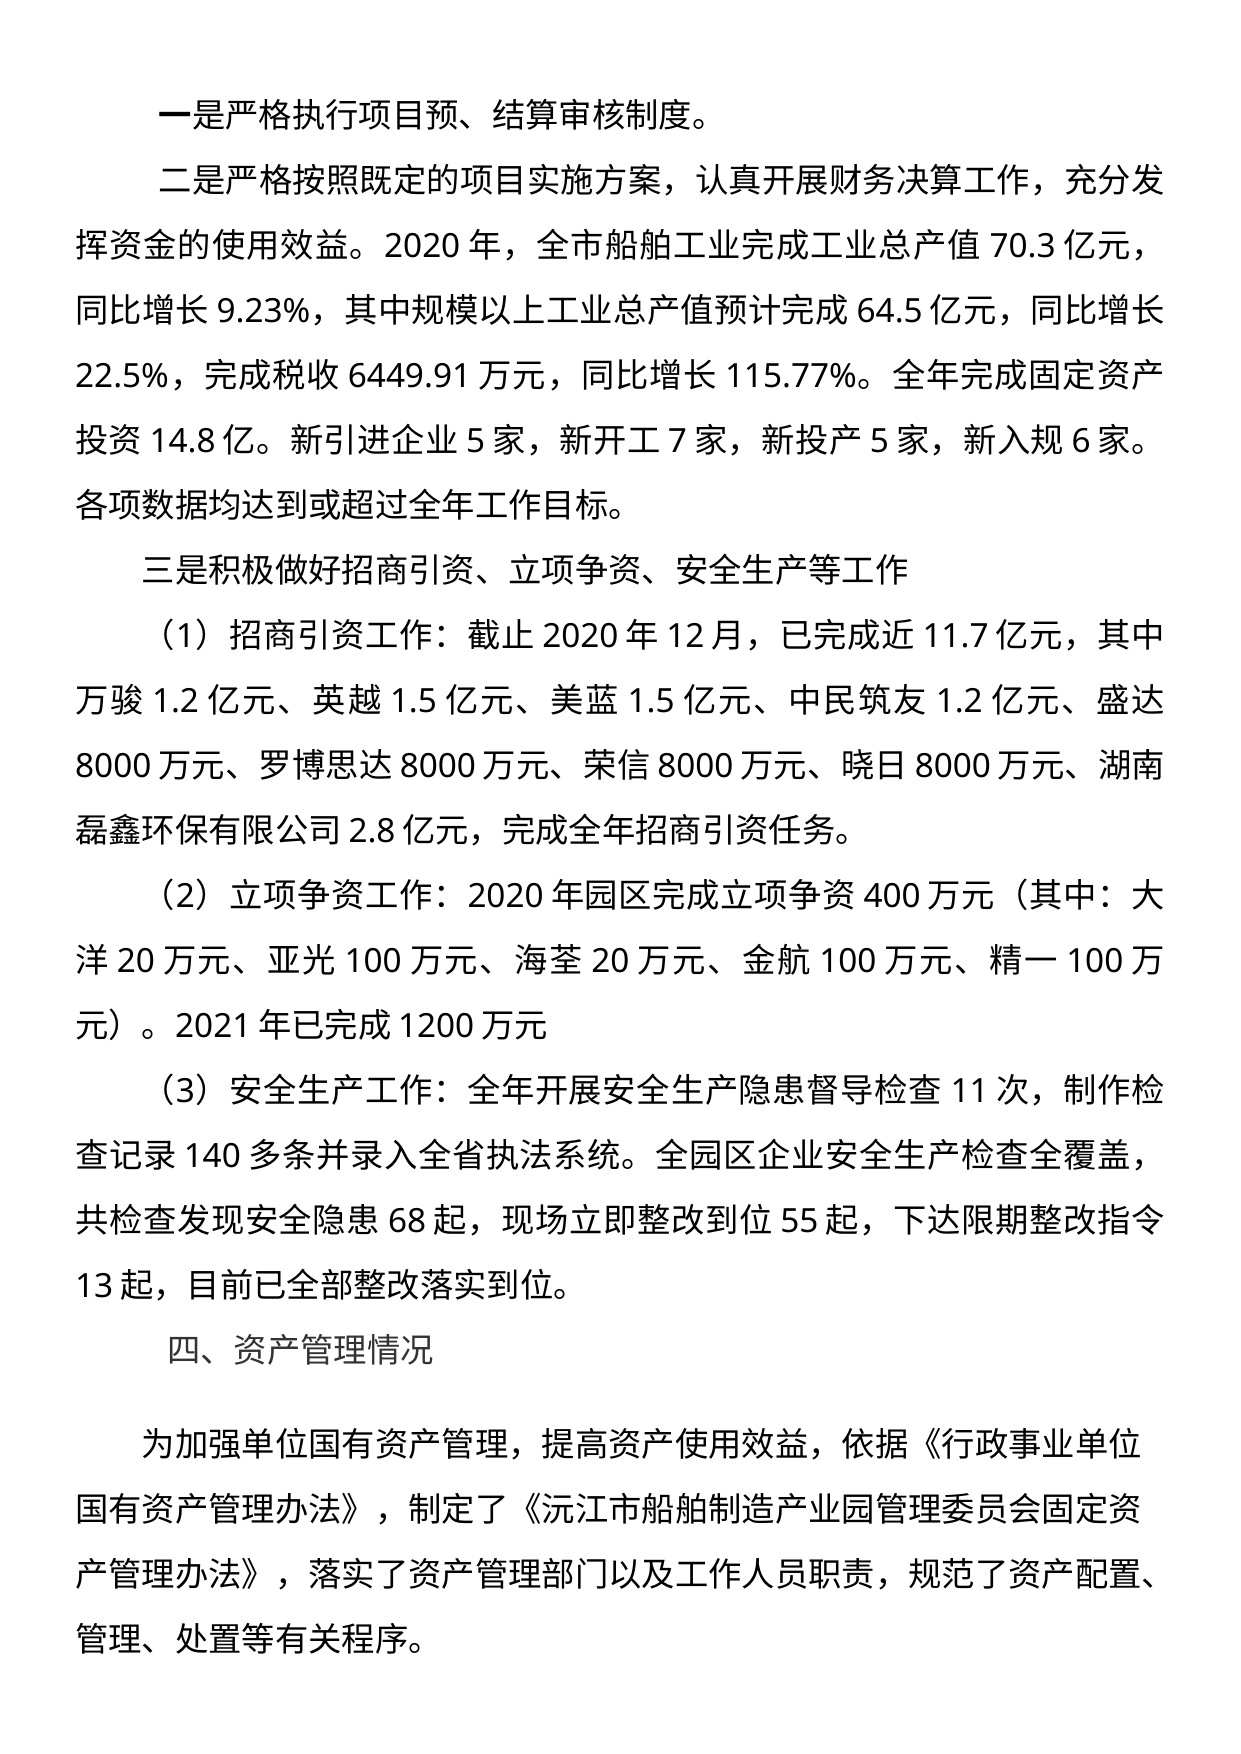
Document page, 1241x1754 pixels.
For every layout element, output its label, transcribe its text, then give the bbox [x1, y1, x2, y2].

text （1）招商引资工作：截止2020年12月，已完成近11.7亿元，其中万骏1.2亿元、英越1.5亿元、美蓝1.5亿元、中民筑友1.2亿元、盛达8000万元、罗博思达8000万元、荣信8000万元、晓日8000万元、湖南磊鑫环保有限公司2.8亿元，完成全年招商引资任务。 [75, 601, 1165, 861]
text （2）立项争资工作：2020年园区完成立项争资400万元（其中：大洋20万元、亚光100万元、海荃20万元、金航100万元、精一100万元）。2021年已完成1200万元 [75, 861, 1165, 1056]
text 一是严格执行项目预、结算审核制度。 [75, 81, 1165, 146]
text 三是积极做好招商引资、立项争资、安全生产等工作 [75, 536, 1165, 601]
text 二是严格按照既定的项目实施方案，认真开展财务决算工作，充分发挥资金的使用效益。2020年，全市船舶工业完成工业总产值70.3亿元，同比增长9.23%，其中规模以上工业总产值预计完成64.5亿元，同比增长22.5%，完成税收6449.91万元，同比增长115.77%。全年完成固定资产投资14.8亿。新引进企业5家，新开工7家，新投产5家，新入规6家。各项数据均达到或超过全年工作目标。 [75, 146, 1165, 536]
text 四、资产管理情况 [75, 1316, 1165, 1381]
text 为加强单位国有资产管理，提高资产使用效益，依据《行政事业单位国有资产管理办法》，制定了《沅江市船舶制造产业园管理委员会固定资产管理办法》，落实了资产管理部门以及工作人员职责，规范了资产配置、管理、处置等有关程序。 [75, 1410, 1165, 1670]
text （3）安全生产工作：全年开展安全生产隐患督导检查11次，制作检查记录140多条并录入全省执法系统。全园区企业安全生产检查全覆盖，共检查发现安全隐患68起，现场立即整改到位55起，下达限期整改指令13起，目前已全部整改落实到位。 [75, 1056, 1165, 1316]
